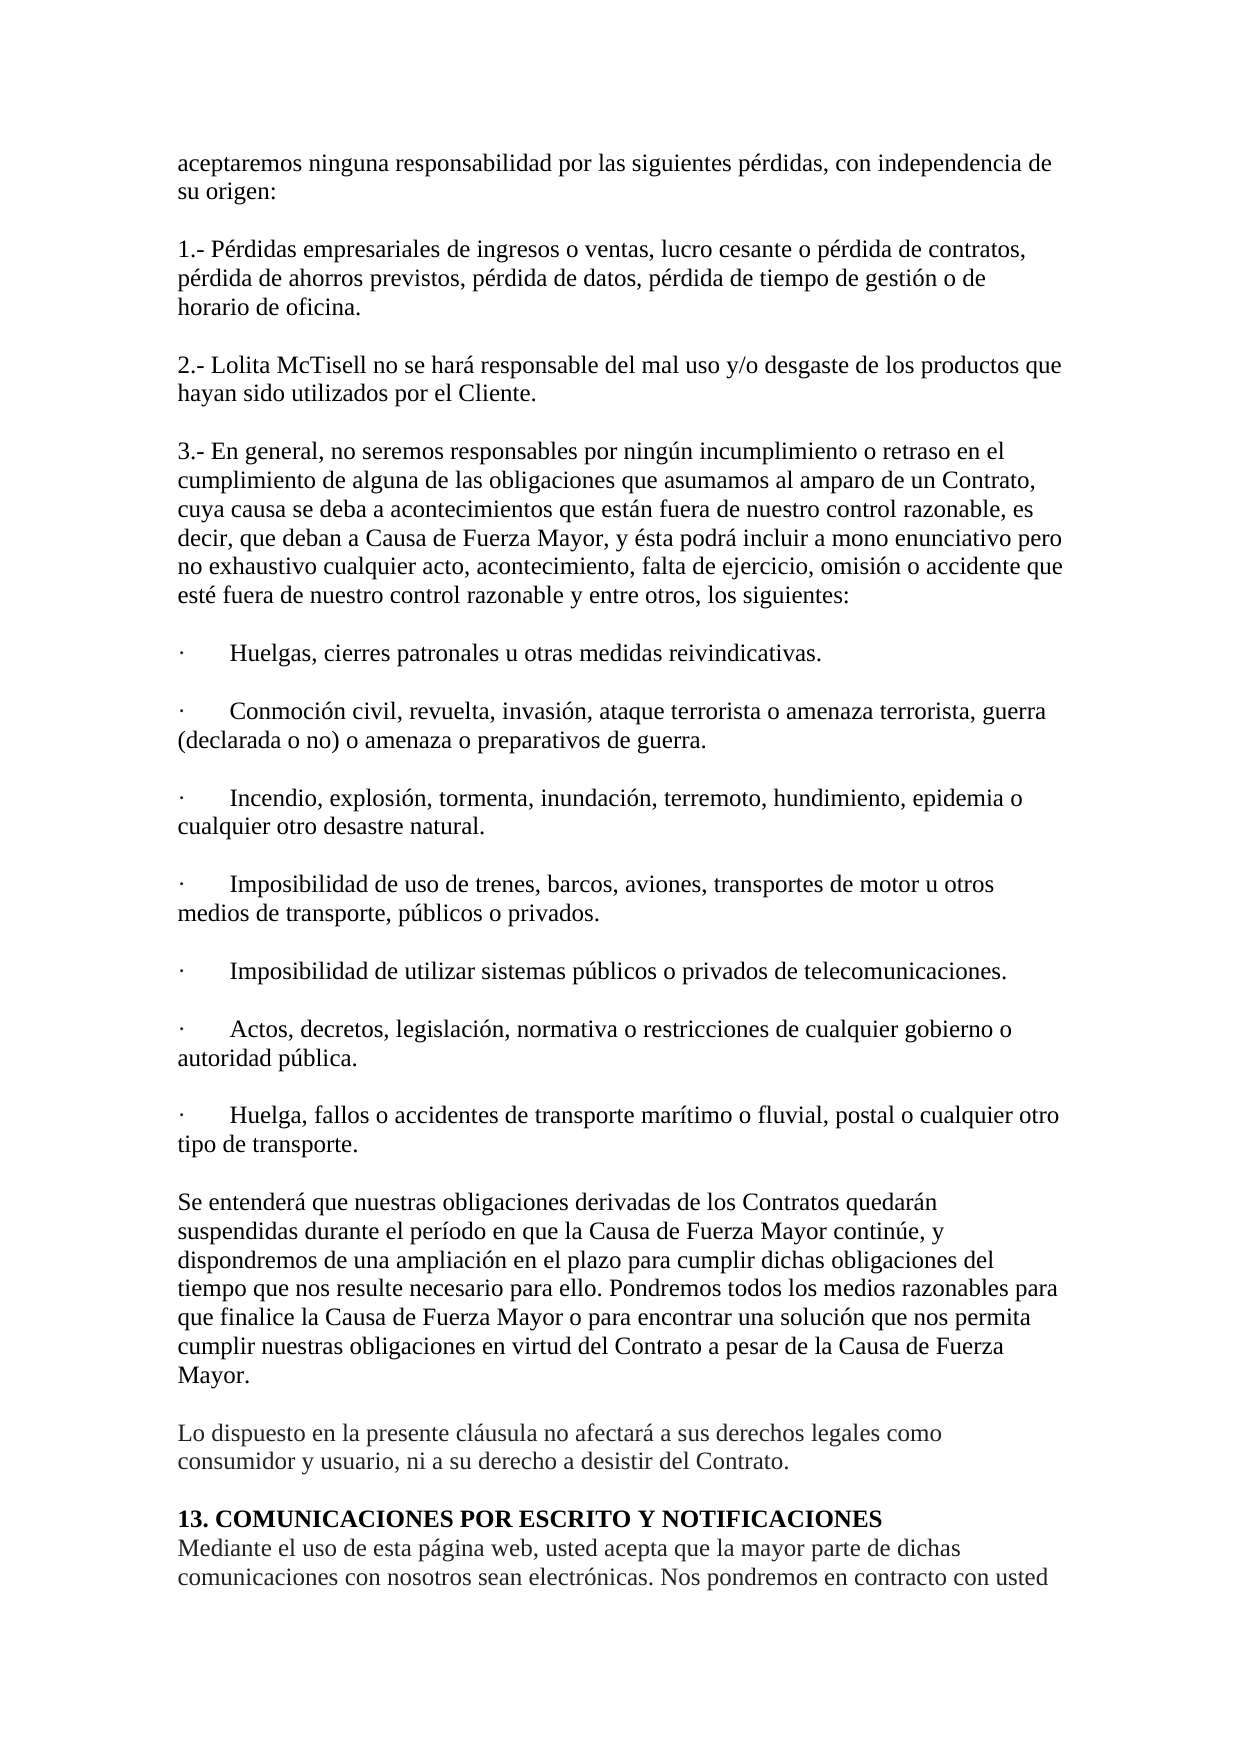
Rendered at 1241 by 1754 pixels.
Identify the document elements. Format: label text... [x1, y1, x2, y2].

text Se entenderá que nuestras obligaciones derivadas de los Contratos quedarán suspendidas durante el período en que la Causa de Fuerza Mayor continúe, y dispondremos de una ampliación en el plazo para cumplir dichas obligaciones del tiempo que nos resulte necesario para ello. Pondremos todos los medios razonables para que finalice la Causa de Fuerza Mayor o para encontrar una solución que nos permita cumplir nuestras obligaciones en virtud del Contrato a pesar de la Causa de Fuerza Mayor. [177, 1187, 1063, 1388]
text · Huelgas, cierres patronales u otras medidas reivindicativas. [177, 638, 1063, 667]
text · Huelga, fallos o accidentes de transporte marítimo o fluvial, postal o cualquier otro tipo de transporte. [177, 1101, 1063, 1158]
text Lo dispuesto en la presente cláusula no afectará a sus derechos legales como consumidor y usuario, ni a su derecho a desistir del Contrato. [177, 1418, 1063, 1475]
text 2.- Lolita McTisell no se hará responsable del mal uso y/o desgaste de los productos que hayan sido utilizados por el Cliente. [177, 350, 1063, 407]
text · Imposibilidad de uso de trenes, barcos, aviones, transportes de motor u otros medios de transporte, públicos o privados. [177, 869, 1063, 927]
text · Imposibilidad de utilizar sistemas públicos o privados de telecomunicaciones. [177, 956, 1063, 985]
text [177, 1504, 1063, 1591]
text · Incendio, explosión, tormenta, inundación, terremoto, hundimiento, epidemia o cualquier otro desastre natural. [177, 783, 1063, 840]
text · Conmoción civil, revuelta, invasión, ataque terrorista o amenaza terrorista, guerra (declarada o no) o amenaza o preparativos de guerra. [177, 696, 1063, 753]
text · Actos, decretos, legislación, normativa o restricciones de cualquier gobierno o autoridad pública. [177, 1014, 1063, 1071]
text 1.- Pérdidas empresariales de ingresos o ventas, lucro cesante o pérdida de contratos, pérdida de ahorros previstos, pérdida de datos, pérdida de tiempo de gestión o de horario de oficina. [177, 234, 1063, 321]
text 3.- En general, no seremos responsables por ningún incumplimiento o retraso en el cumplimiento de alguna de las obligaciones que asumamos al amparo de un Contrato, cuya causa se deba a acontecimientos que están fuera de nuestro control razonable, es decir, que deban a Causa de Fuerza Mayor, y ésta podrá incluir a mono enunciativo pero no exhaustivo cualquier acto, acontecimiento, falta de ejercicio, omisión o accidente que esté fuera de nuestro control razonable y entre otros, los siguientes: [177, 436, 1063, 609]
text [177, 148, 1063, 205]
